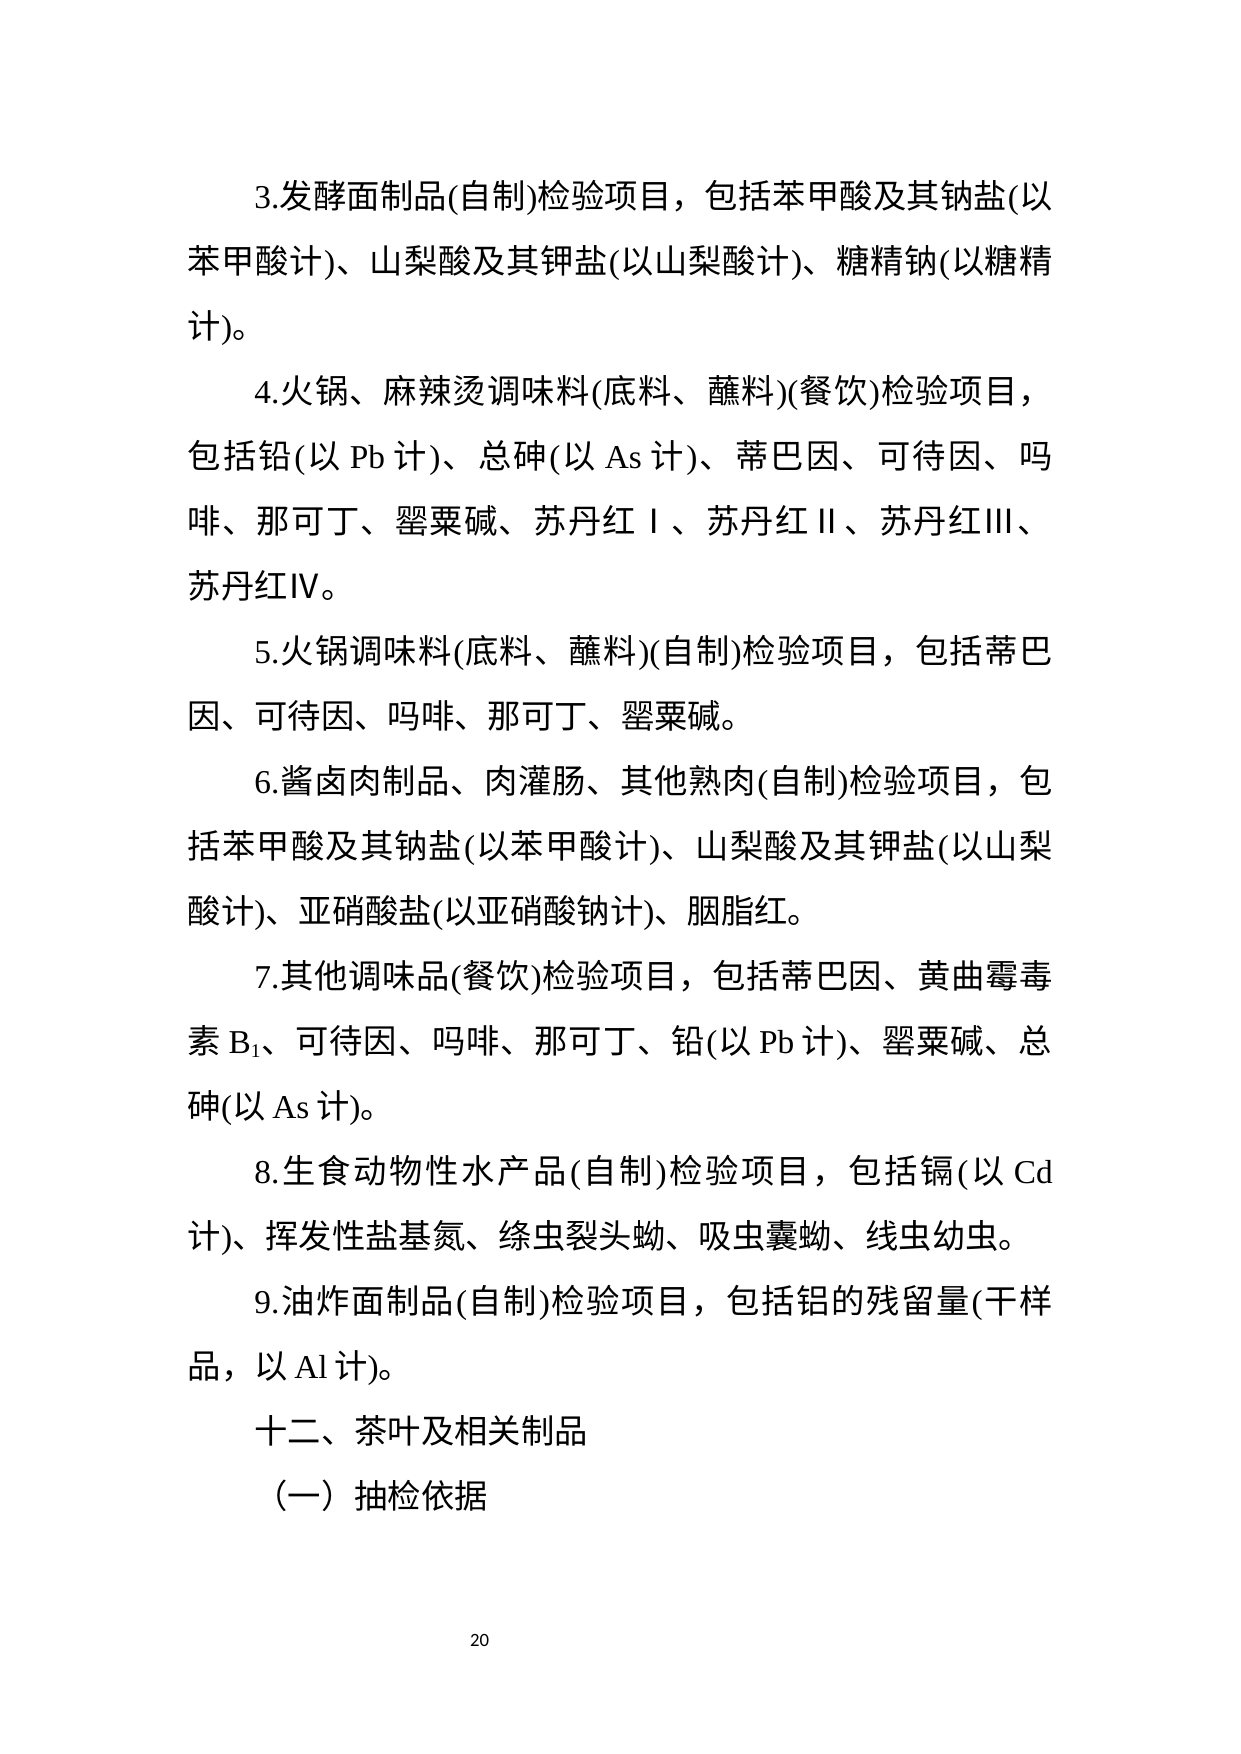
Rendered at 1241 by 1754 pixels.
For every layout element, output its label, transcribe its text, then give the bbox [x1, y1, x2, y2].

text 9.油炸面制品(自制)检验项目，包括铝的残留量(干样品，以Al计)。 [187, 1267, 1053, 1397]
text 8.生食动物性水产品(自制)检验项目，包括镉(以Cd计)、挥发性盐基氮、绦虫裂头蚴、吸虫囊蚴、线虫幼虫。 [187, 1137, 1053, 1267]
text 4.火锅、麻辣烫调味料(底料、蘸料)(餐饮)检验项目，包括铅(以Pb计)、总砷(以As计)、蒂巴因、可待因、吗啡、那可丁、罂粟碱、苏丹红Ⅰ、苏丹红Ⅱ、苏丹红Ⅲ、苏丹红Ⅳ。 [187, 357, 1053, 617]
text 3.发酵面制品(自制)检验项目，包括苯甲酸及其钠盐(以苯甲酸计)、山梨酸及其钾盐(以山梨酸计)、糖精钠(以糖精计)。 [187, 162, 1053, 357]
text 6.酱卤肉制品、肉灌肠、其他熟肉(自制)检验项目，包括苯甲酸及其钠盐(以苯甲酸计)、山梨酸及其钾盐(以山梨酸计)、亚硝酸盐(以亚硝酸钠计)、胭脂红。 [187, 747, 1053, 942]
text 十二、茶叶及相关制品 [187, 1397, 1053, 1462]
text 7.其他调味品(餐饮)检验项目，包括蒂巴因、黄曲霉毒素B1、可待因、吗啡、那可丁、铅(以Pb计)、罂粟碱、总砷(以As计)。 [187, 942, 1053, 1137]
text 5.火锅调味料(底料、蘸料)(自制)检验项目，包括蒂巴因、可待因、吗啡、那可丁、罂粟碱。 [187, 617, 1053, 747]
text （一）抽检依据 [187, 1462, 1053, 1527]
